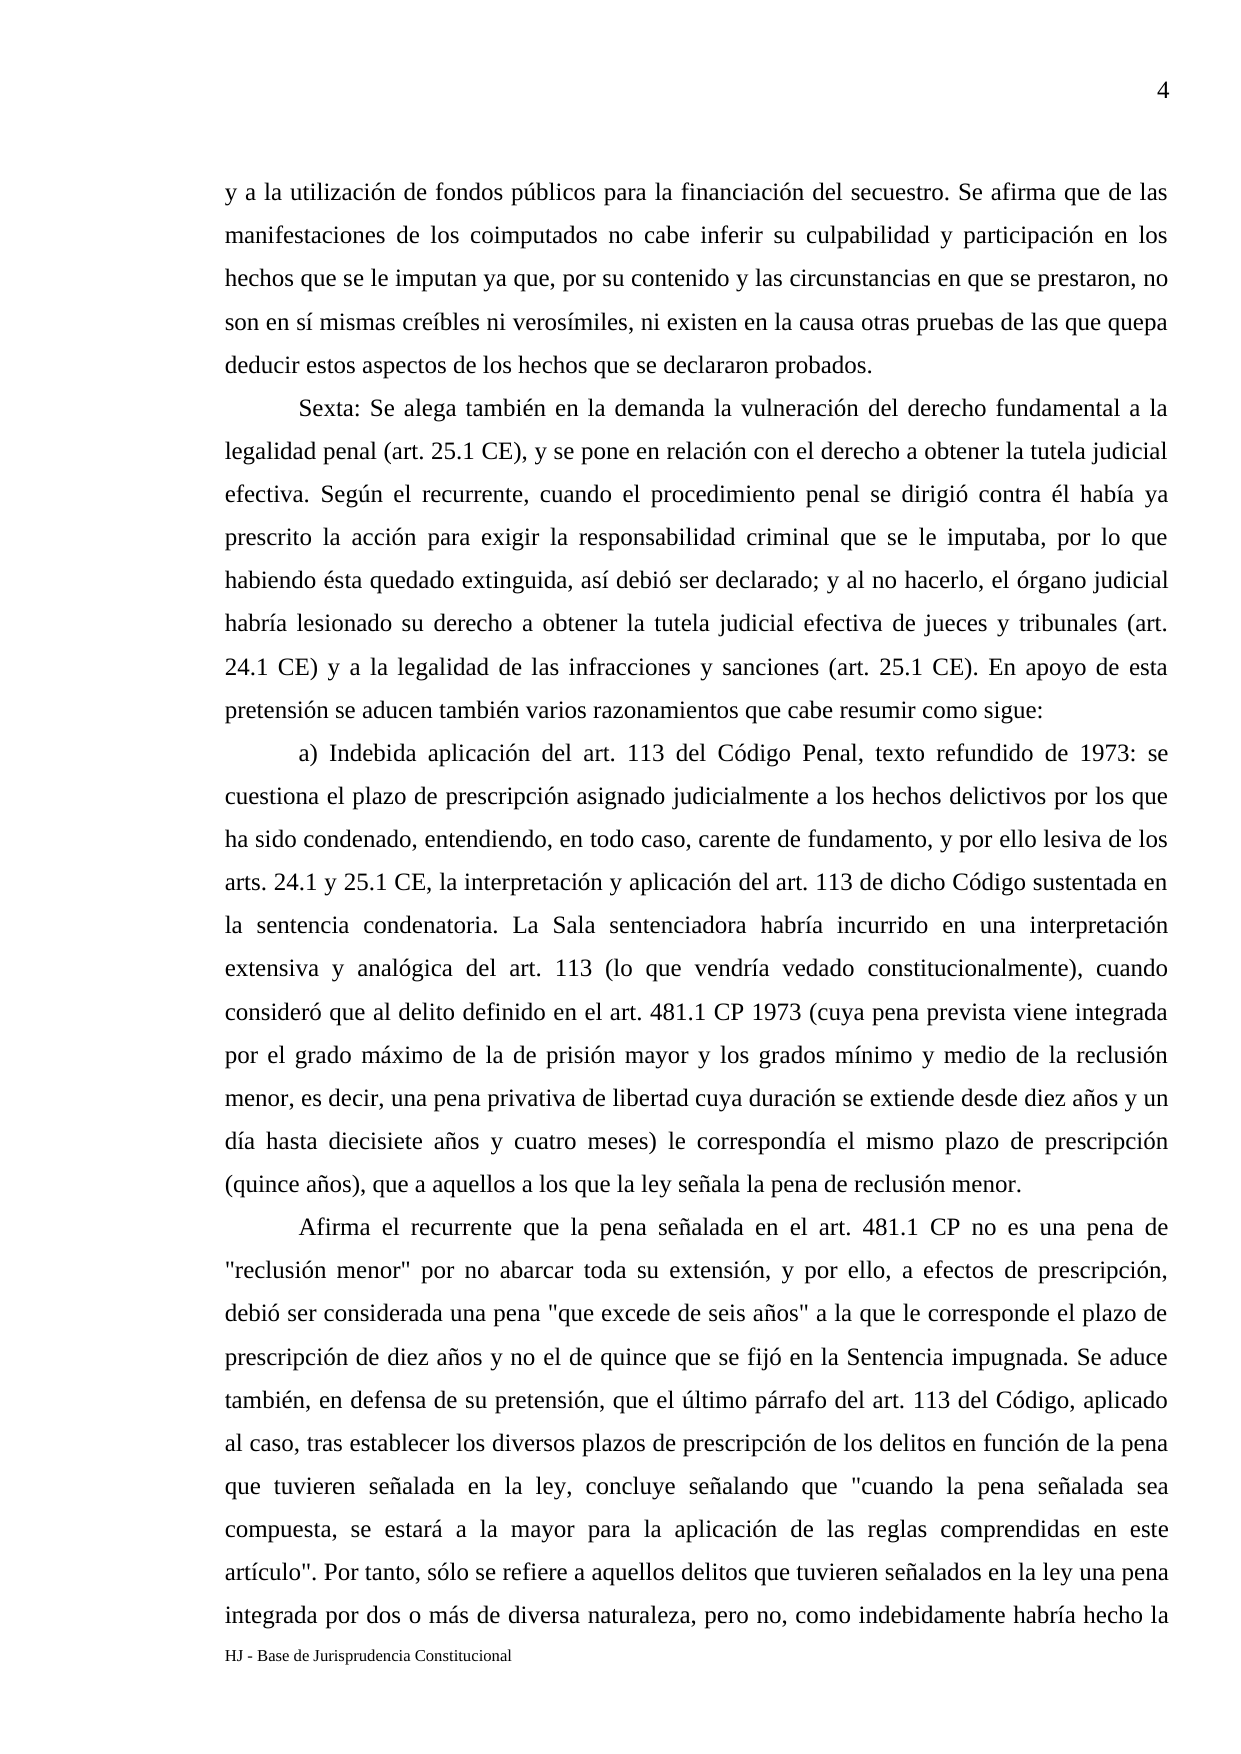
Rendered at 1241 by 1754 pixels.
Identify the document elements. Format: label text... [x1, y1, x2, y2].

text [224, 1212, 1169, 1629]
text a) Indebida aplicación del art. 113 del Código Penal, texto refundido de 1973: se cuestiona el plazo de prescripción asignado judicialmente a los hechos delictivos por los que ha sido condenado, entendiendo, en todo caso, carente de fundamento, y por ello lesiva de los arts. 24.1 y 25.1 CE, la interpretación y aplicación del art. 113 de dicho Código sustentada en la sentencia condenatoria. La Sala sentenciadora habría incurrido en una interpretación extensiva y analógica del art. 113 (lo que vendría vedado constitucionalmente), cuando consideró que al delito definido en el art. 481.1 CP 1973 (cuya pena prevista viene integrada por el grado máximo de la de prisión mayor y los grados mínimo y medio de la reclusión menor, es decir, una pena privativa de libertad cuya duración se extiende desde diez años y un día hasta diecisiete años y cuatro meses) le correspondía el mismo plazo de prescripción (quince años), que a aquellos a los que la ley señala la pena de reclusión menor. [224, 738, 1169, 1198]
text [224, 177, 1169, 378]
text Sexta: Se alega también en la demanda la vulneración del derecho fundamental a la legalidad penal (art. 25.1 CE), y se pone en relación con el derecho a obtener la tutela judicial efectiva. Según el recurrente, cuando el procedimiento penal se dirigió contra él había ya prescrito la acción para exigir la responsabilidad criminal que se le imputaba, por lo que habiendo ésta quedado extinguida, así debió ser declarado; y al no hacerlo, el órgano judicial habría lesionado su derecho a obtener la tutela judicial efectiva de jueces y tribunales (art. 24.1 CE) y a la legalidad de las infracciones y sanciones (art. 25.1 CE). En apoyo de esta pretensión se aducen también varios razonamientos que cabe resumir como sigue: [224, 393, 1169, 723]
